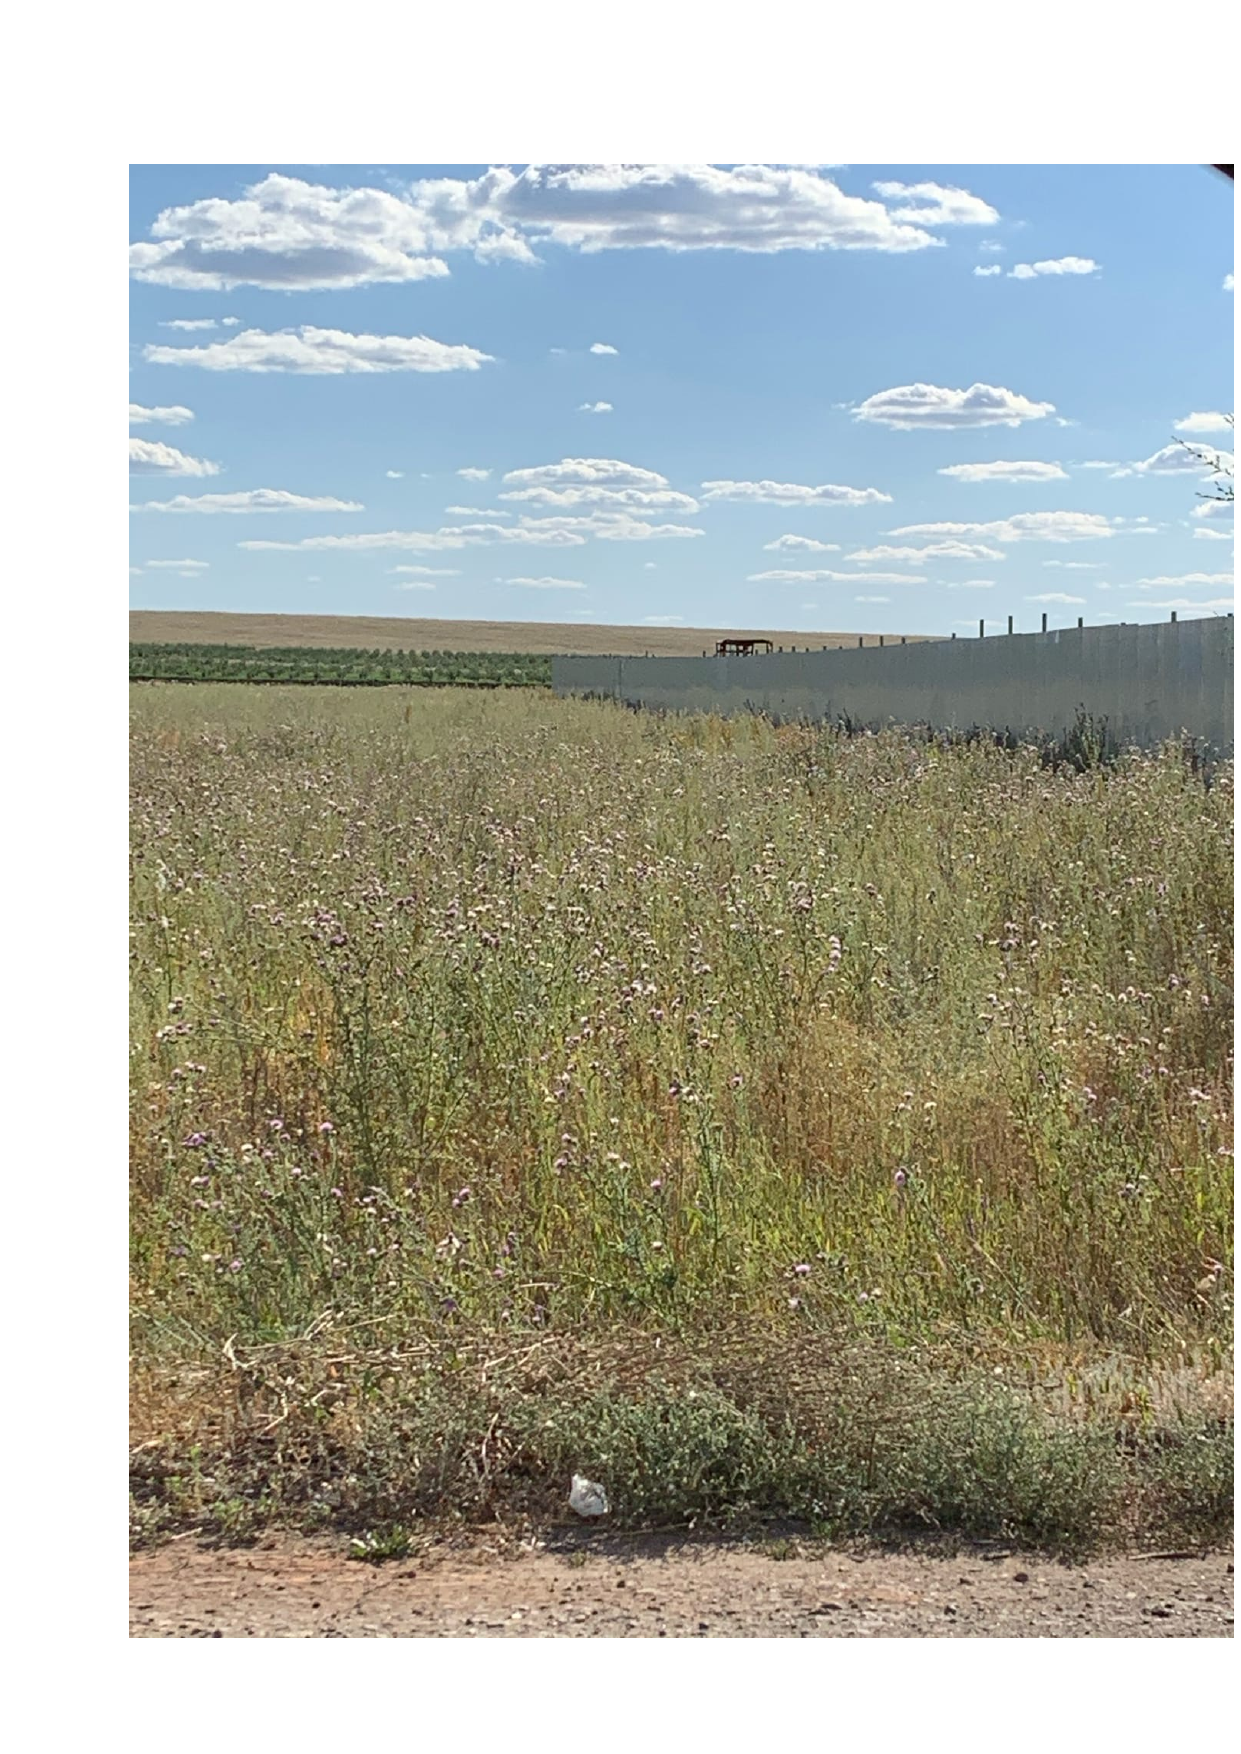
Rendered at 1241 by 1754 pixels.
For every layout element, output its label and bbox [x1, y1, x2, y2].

picture [129, 164, 1234, 1638]
